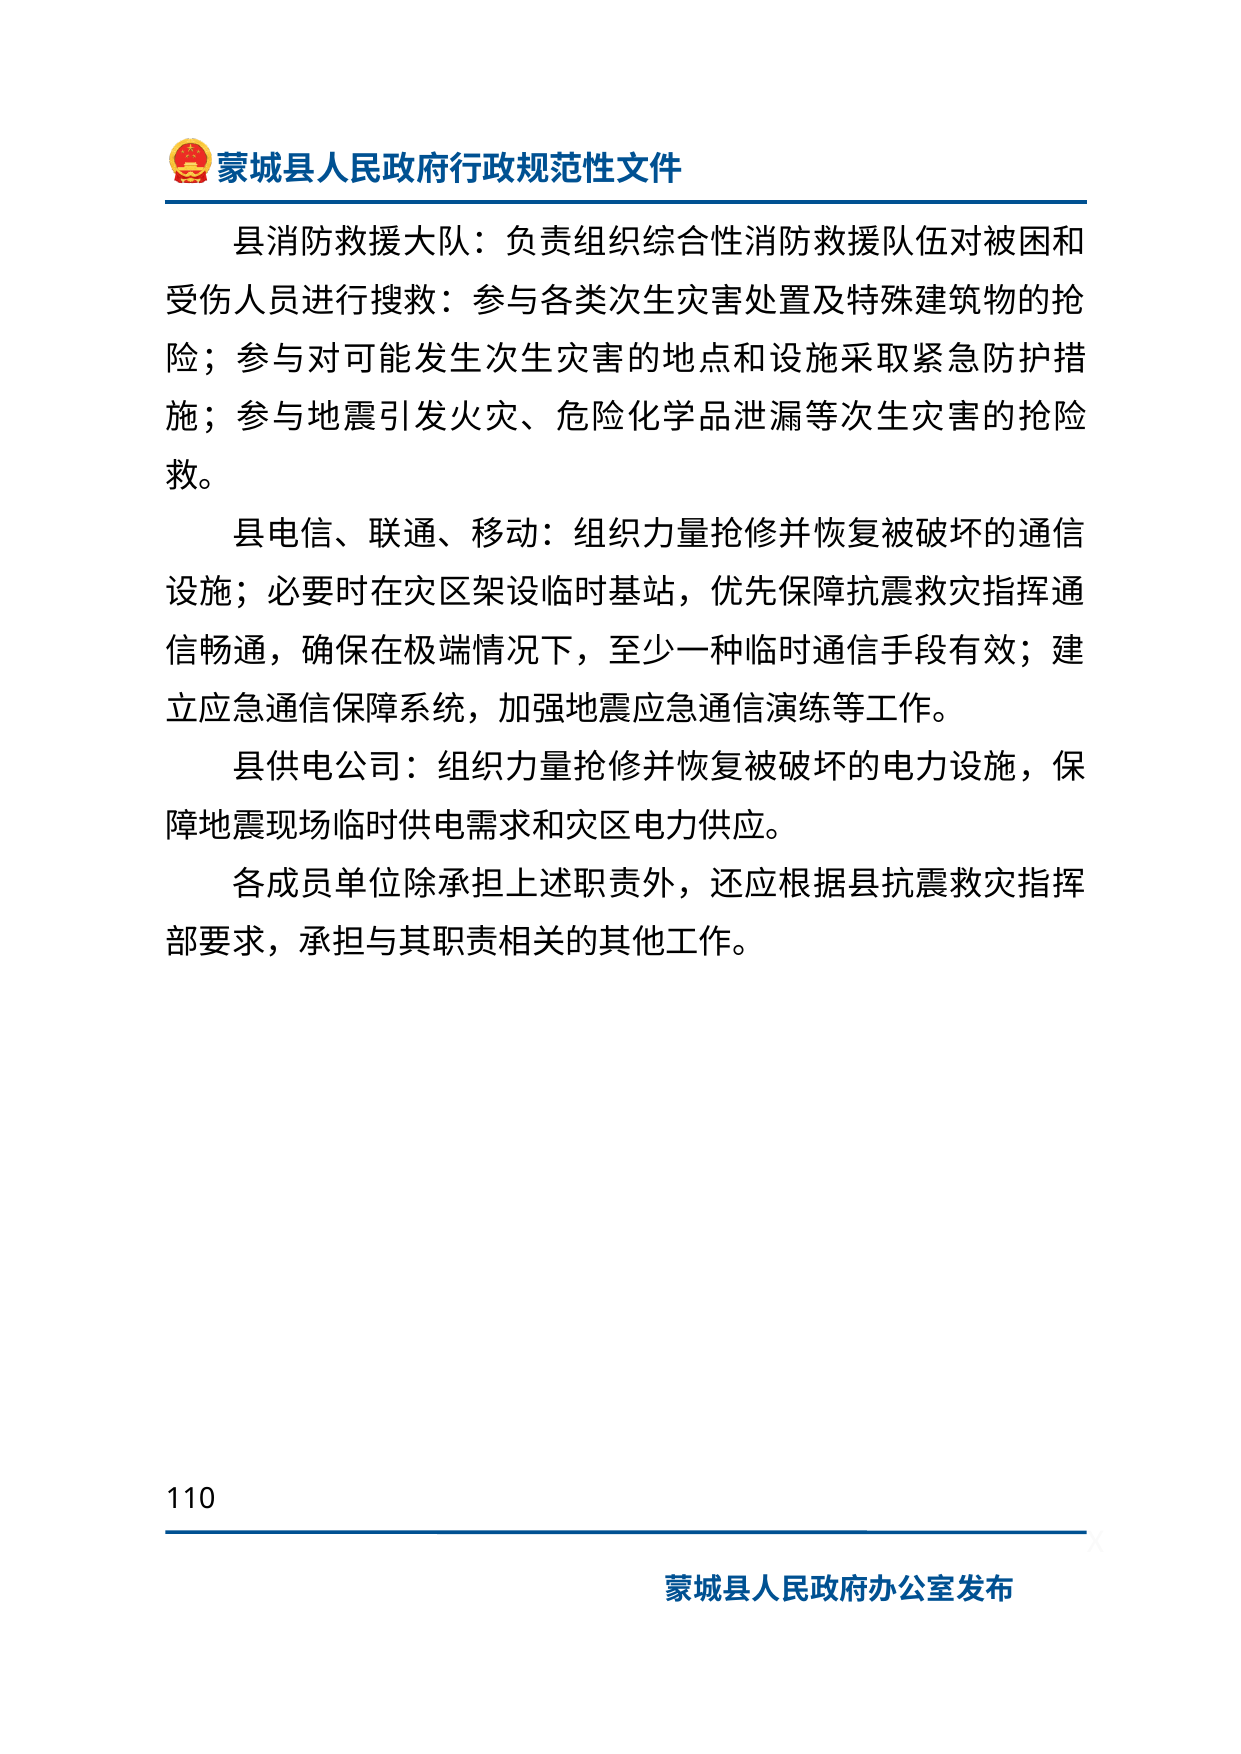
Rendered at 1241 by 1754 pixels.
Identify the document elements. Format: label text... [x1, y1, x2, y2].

text 县电信、联通、移动：组织力量抢修并恢复被破坏的通信设施；必要时在灾区架设临时基站，优先保障抗震救灾指挥通信畅通，确保在极端情况下，至少一种临时通信手段有效；建立应急通信保障系统，加强地震应急通信演练等工作。 [165, 499, 1087, 732]
text 县供电公司：组织力量抢修并恢复被破坏的电力设施，保障地震现场临时供电需求和灾区电力供应。 [165, 732, 1087, 849]
picture [165, 136, 216, 187]
text 县消防救援大队：负责组织综合性消防救援队伍对被困和受伤人员进行搜救：参与各类次生灾害处置及特殊建筑物的抢险；参与对可能发生次生灾害的地点和设施采取紧急防护措施；参与地震引发火灾、危险化学品泄漏等次生灾害的抢险救。 [165, 207, 1087, 499]
text 各成员单位除承担上述职责外，还应根据县抗震救灾指挥部要求，承担与其职责相关的其他工作。 [165, 849, 1087, 965]
